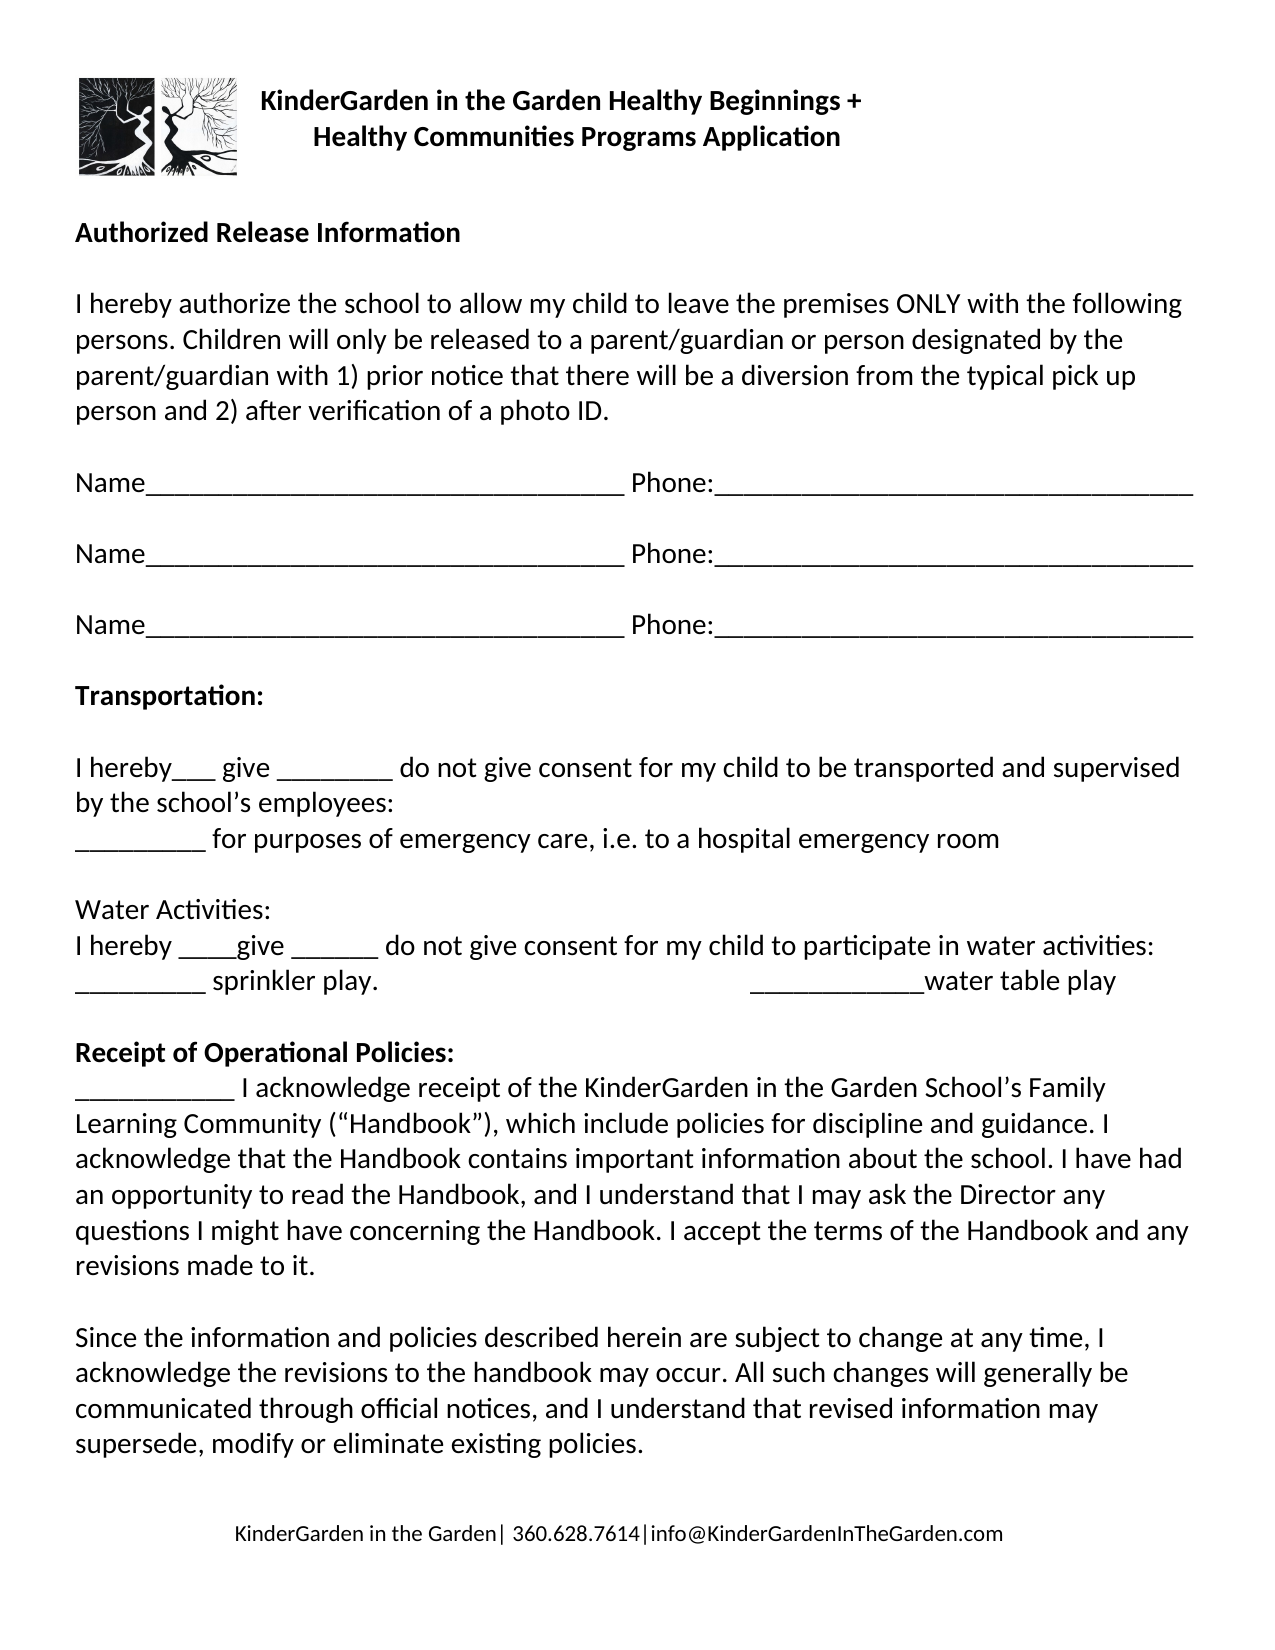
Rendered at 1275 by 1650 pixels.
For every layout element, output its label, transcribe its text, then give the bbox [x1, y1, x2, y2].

text ___________ I acknowledge receipt of the KinderGarden in the Garden School’s Family Learning Community (“Handbook”), which include policies for discipline and guidance. I acknowledge that the Handbook contains important information about the school. I have had an opportunity to read the Handbook, and I understand that I may ask the Director any questions I might have concerning the Handbook. I accept the terms of the Handbook and any revisions made to it. [75, 1069, 1200, 1283]
text I hereby___ give ________ do not give consent for my child to be transported and supervised by the school’s employees: [75, 749, 1200, 820]
text Name_________________________________ Phone:_________________________________ [75, 535, 1200, 571]
text _________ for purposes of emergency care, i.e. to a hospital emergency room [75, 820, 1200, 856]
text Water Activities: [75, 891, 1200, 927]
text Name_________________________________ Phone:_________________________________ [75, 606, 1200, 642]
text Receipt of Operational Policies: [75, 1034, 1200, 1069]
text Transportation: [75, 677, 1200, 713]
text _________ sprinkler play. ____________water table play [75, 962, 1200, 998]
text I hereby authorize the school to allow my child to leave the premises ONLY with the following persons. Children will only be released to a parent/guardian or person designated by the parent/guardian with 1) prior notice that there will be a diversion from the typical pick up person and 2) after verification of a photo ID. [75, 286, 1200, 428]
picture [75, 75, 239, 179]
text Name_________________________________ Phone:_________________________________ [75, 464, 1200, 499]
text I hereby ____give ______ do not give consent for my child to participate in water activities: [75, 927, 1200, 962]
text Authorized Release Information [75, 214, 1200, 250]
text Since the information and policies described herein are subject to change at any time, I acknowledge the revisions to the handbook may occur. All such changes will generally be communicated through official notices, and I understand that revised information may supersede, modify or eliminate existing policies. [75, 1319, 1200, 1461]
